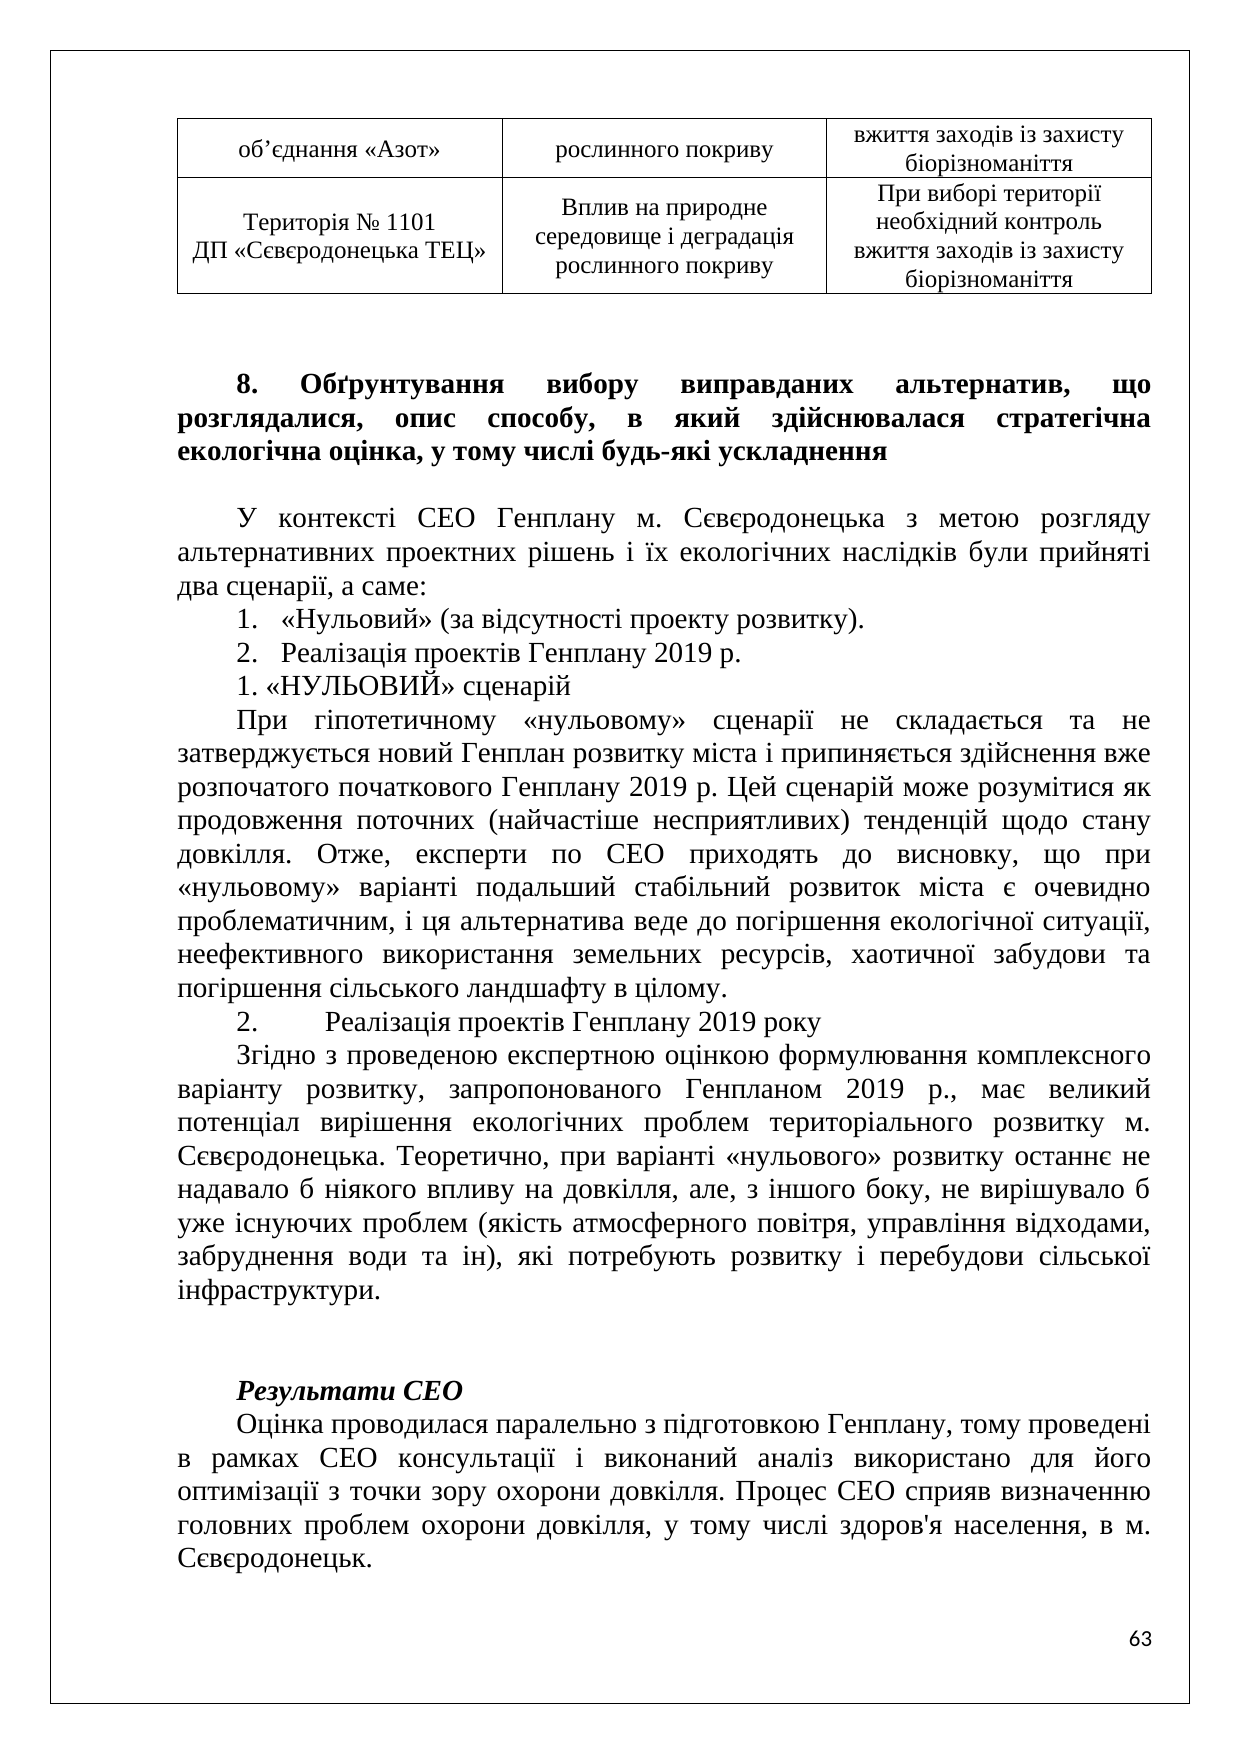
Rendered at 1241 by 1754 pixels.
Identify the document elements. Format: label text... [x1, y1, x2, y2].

text 2. Реалізація проектів Генплану 2019 р. [177, 635, 1152, 668]
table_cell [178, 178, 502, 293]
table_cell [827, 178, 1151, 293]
text При гіпотетичному «нульовому» сценарії не складається та не затверджується новий Генплан розвитку міста і припиняється здійснення вже розпочатого початкового Генплану 2019 р. Цей сценарій може розумітися як продовження поточних (найчастіше несприятливих) тенденцій щодо стану довкілля. Отже, експерти по СЕО приходять до висновку, що при «нульовому» варіанті подальший стабільний розвиток міста є очевидно проблематичним, і ця альтернатива веде до погіршення екологічної ситуації, неефективного використання земельних ресурсів, хаотичної забудови та погіршення сільського ландшафту в цілому. [177, 702, 1152, 1004]
text 1. «Нульовий» (за відсутності проекту розвитку). [177, 601, 1152, 635]
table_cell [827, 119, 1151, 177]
text 2. Реалізація проектів Генплану 2019 року [177, 1004, 1152, 1037]
text У контексті СЕО Генплану м. Сєвєродонецька з метою розгляду альтернативних проектних рішень і їх екологічних наслідків були прийняті два сценарії, а саме: [177, 501, 1152, 601]
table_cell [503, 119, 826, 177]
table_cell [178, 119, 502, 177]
text Згідно з проведеною експертною оцінкою формулювання комплексного варіанту розвитку, запропонованого Генпланом 2019 р., має великий потенціал вирішення екологічних проблем територіального розвитку м. Сєвєродонецька. Теоретично, при варіанті «нульового» розвитку останнє не надавало б ніякого впливу на довкілля, але, з іншого боку, не вирішувало б уже існуючих проблем (якість атмосферного повітря, управління відходами, забруднення води та ін), які потребують розвитку і перебудови сільської інфраструктури. [177, 1037, 1152, 1306]
list Оцінка проводилася паралельно з підготовкою Генплану, тому проведені в рамках СЕО консультації і виконаний аналіз використано для його оптимізації з точки зору охорони довкілля. Процес СЕО сприяв визначенню головних проблем охорони довкілля, у тому числі здоров'я населення, в м. Сєвєродонецьк. [177, 1406, 1152, 1574]
list 8. Обґрунтування вибору виправданих альтернатив, що розглядалися, опис способу, в який здійснювалася стратегічна екологічна оцінка, у тому числі будь-які ускладнення [177, 366, 1152, 467]
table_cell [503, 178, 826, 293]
text 1. «НУЛЬОВИЙ» сценарій [177, 668, 1152, 702]
list Результати СЕО [177, 1373, 1152, 1406]
